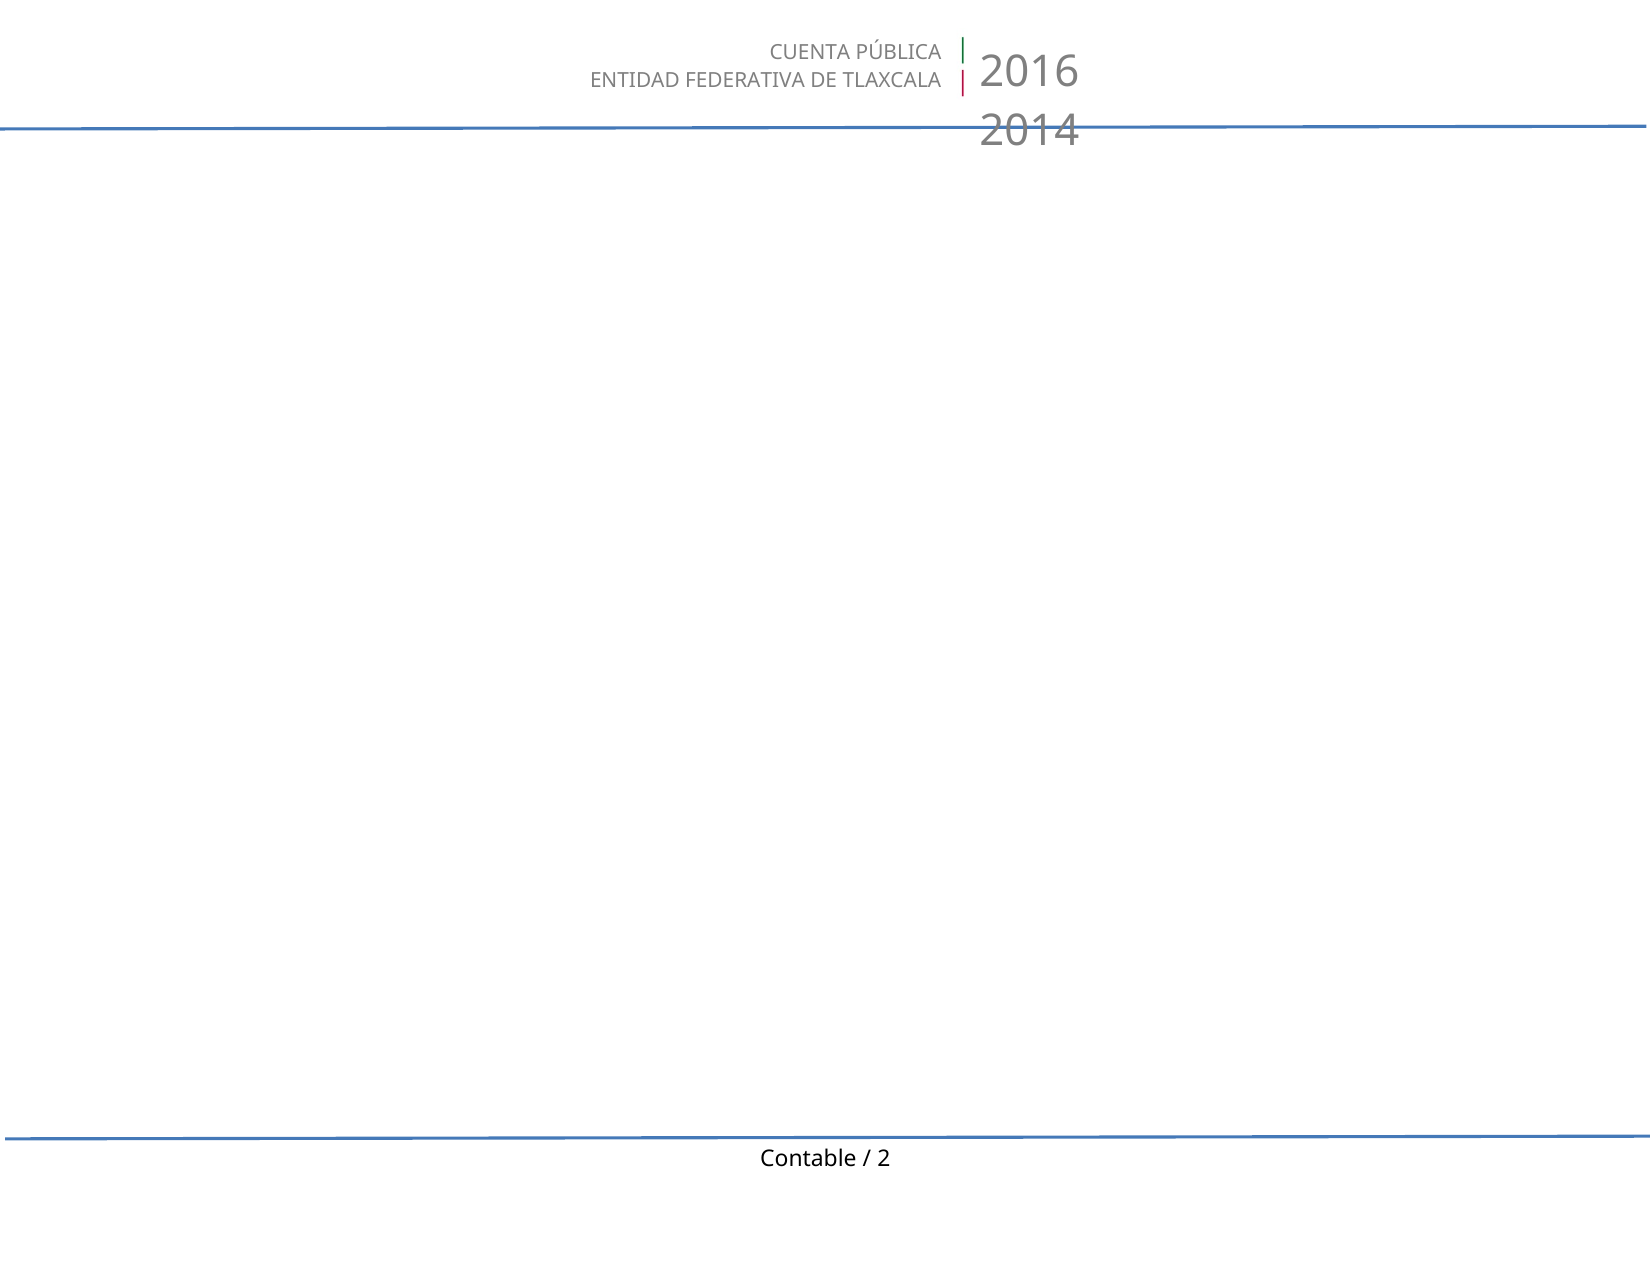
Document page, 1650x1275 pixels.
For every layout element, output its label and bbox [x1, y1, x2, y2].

picture [956, 28, 974, 100]
